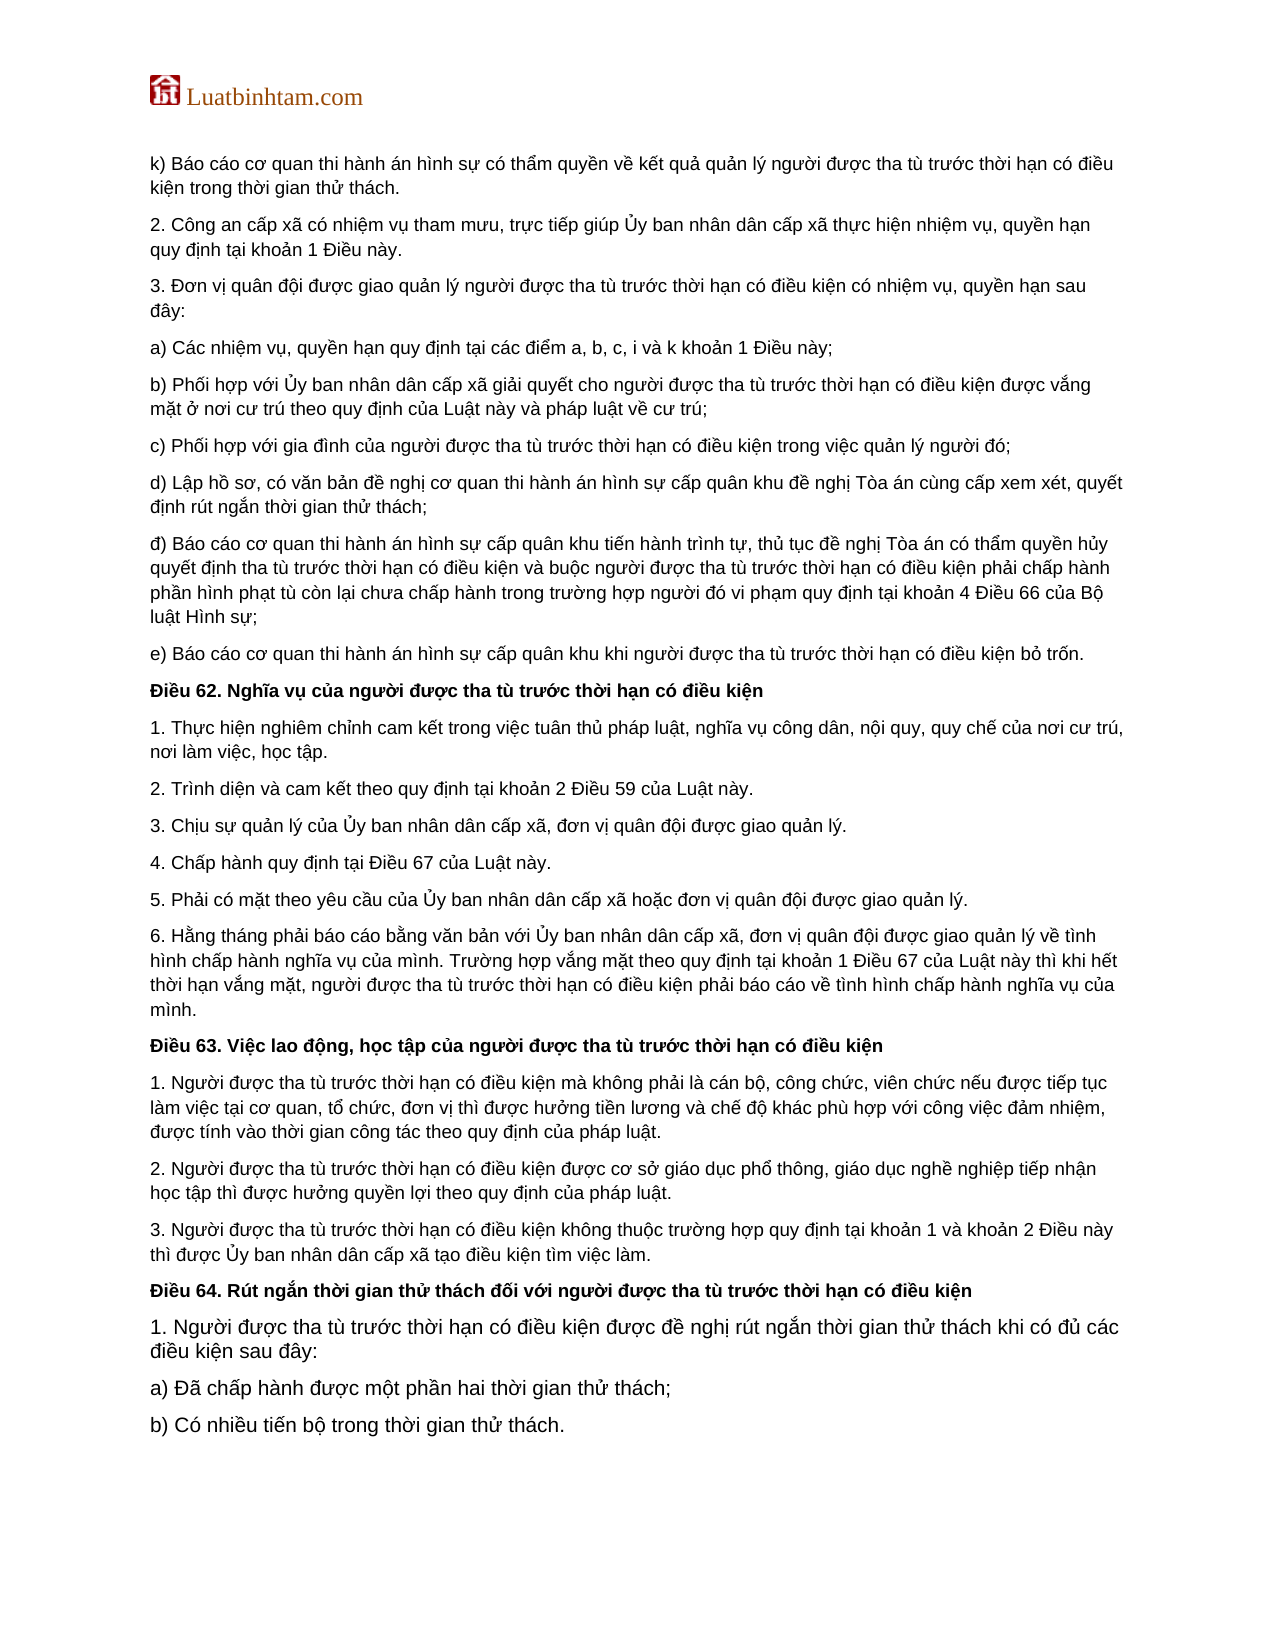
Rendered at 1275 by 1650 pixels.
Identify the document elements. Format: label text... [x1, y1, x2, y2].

text Điều 64. Rút ngắn thời gian thử thách đối với người được tha tù trước thời hạn có điều kiện [150, 1277, 1125, 1302]
text 1. Thực hiện nghiêm chỉnh cam kết trong việc tuân thủ pháp luật, nghĩa vụ công dân, nội quy, quy chế của nơi cư trú, nơi làm việc, học tập. [150, 714, 1125, 762]
text b) Có nhiều tiến bộ trong thời gian thử thách. [150, 1412, 1125, 1437]
text 5. Phải có mặt theo yêu cầu của Ủy ban nhân dân cấp xã hoặc đơn vị quân đội được giao quản lý. [150, 886, 1125, 910]
text k) Báo cáo cơ quan thi hành án hình sự có thẩm quyền về kết quả quản lý người được tha tù trước thời hạn có điều kiện trong thời gian thử thách. [150, 150, 1125, 199]
text c) Phối hợp với gia đình của người được tha tù trước thời hạn có điều kiện trong việc quản lý người đó; [150, 432, 1125, 456]
text đ) Báo cáo cơ quan thi hành án hình sự cấp quân khu tiến hành trình tự, thủ tục đề nghị Tòa án có thẩm quyền hủy quyết định tha tù trước thời hạn có điều kiện và buộc người được tha tù trước thời hạn có điều kiện phải chấp hành phần hình phạt tù còn lại chưa chấp hành trong trường hợp người đó vi phạm quy định tại khoản 4 Điều 66 của Bộ luật Hình sự; [150, 530, 1125, 627]
picture [150, 75, 181, 105]
text 6. Hằng tháng phải báo cáo bằng văn bản với Ủy ban nhân dân cấp xã, đơn vị quân đội được giao quản lý về tình hình chấp hành nghĩa vụ của mình. Trường hợp vắng mặt theo quy định tại khoản 1 Điều 67 của Luật này thì khi hết thời hạn vắng mặt, người được tha tù trước thời hạn có điều kiện phải báo cáo về tình hình chấp hành nghĩa vụ của mình. [150, 922, 1125, 1020]
text e) Báo cáo cơ quan thi hành án hình sự cấp quân khu khi người được tha tù trước thời hạn có điều kiện bỏ trốn. [150, 640, 1125, 664]
text d) Lập hồ sơ, có văn bản đề nghị cơ quan thi hành án hình sự cấp quân khu đề nghị Tòa án cùng cấp xem xét, quyết định rút ngắn thời gian thử thách; [150, 469, 1125, 517]
text 4. Chấp hành quy định tại Điều 67 của Luật này. [150, 849, 1125, 873]
text 2. Trình diện và cam kết theo quy định tại khoản 2 Điều 59 của Luật này. [150, 775, 1125, 799]
text 1. Người được tha tù trước thời hạn có điều kiện mà không phải là cán bộ, công chức, viên chức nếu được tiếp tục làm việc tại cơ quan, tổ chức, đơn vị thì được hưởng tiền lương và chế độ khác phù hợp với công việc đảm nhiệm, được tính vào thời gian công tác theo quy định của pháp luật. [150, 1069, 1125, 1142]
text a) Đã chấp hành được một phần hai thời gian thử thách; [150, 1376, 1125, 1400]
text a) Các nhiệm vụ, quyền hạn quy định tại các điểm a, b, c, i và k khoản 1 Điều này; [150, 334, 1125, 358]
text 3. Chịu sự quản lý của Ủy ban nhân dân cấp xã, đơn vị quân đội được giao quản lý. [150, 812, 1125, 836]
text 3. Người được tha tù trước thời hạn có điều kiện không thuộc trường hợp quy định tại khoản 1 và khoản 2 Điều này thì được Ủy ban nhân dân cấp xã tạo điều kiện tìm việc làm. [150, 1216, 1125, 1265]
text Điều 63. Việc lao động, học tập của người được tha tù trước thời hạn có điều kiện [150, 1032, 1125, 1057]
text 2. Công an cấp xã có nhiệm vụ tham mưu, trực tiếp giúp Ủy ban nhân dân cấp xã thực hiện nhiệm vụ, quyền hạn quy định tại khoản 1 Điều này. [150, 211, 1125, 260]
text 2. Người được tha tù trước thời hạn có điều kiện được cơ sở giáo dục phổ thông, giáo dục nghề nghiệp tiếp nhận học tập thì được hưởng quyền lợi theo quy định của pháp luật. [150, 1155, 1125, 1204]
text 3. Đơn vị quân đội được giao quản lý người được tha tù trước thời hạn có điều kiện có nhiệm vụ, quyền hạn sau đây: [150, 272, 1125, 321]
text b) Phối hợp với Ủy ban nhân dân cấp xã giải quyết cho người được tha tù trước thời hạn có điều kiện được vắng mặt ở nơi cư trú theo quy định của Luật này và pháp luật về cư trú; [150, 371, 1125, 419]
text 1. Người được tha tù trước thời hạn có điều kiện được đề nghị rút ngắn thời gian thử thách khi có đủ các điều kiện sau đây: [150, 1314, 1125, 1363]
text Điều 62. Nghĩa vụ của người được tha tù trước thời hạn có điều kiện [150, 677, 1125, 701]
